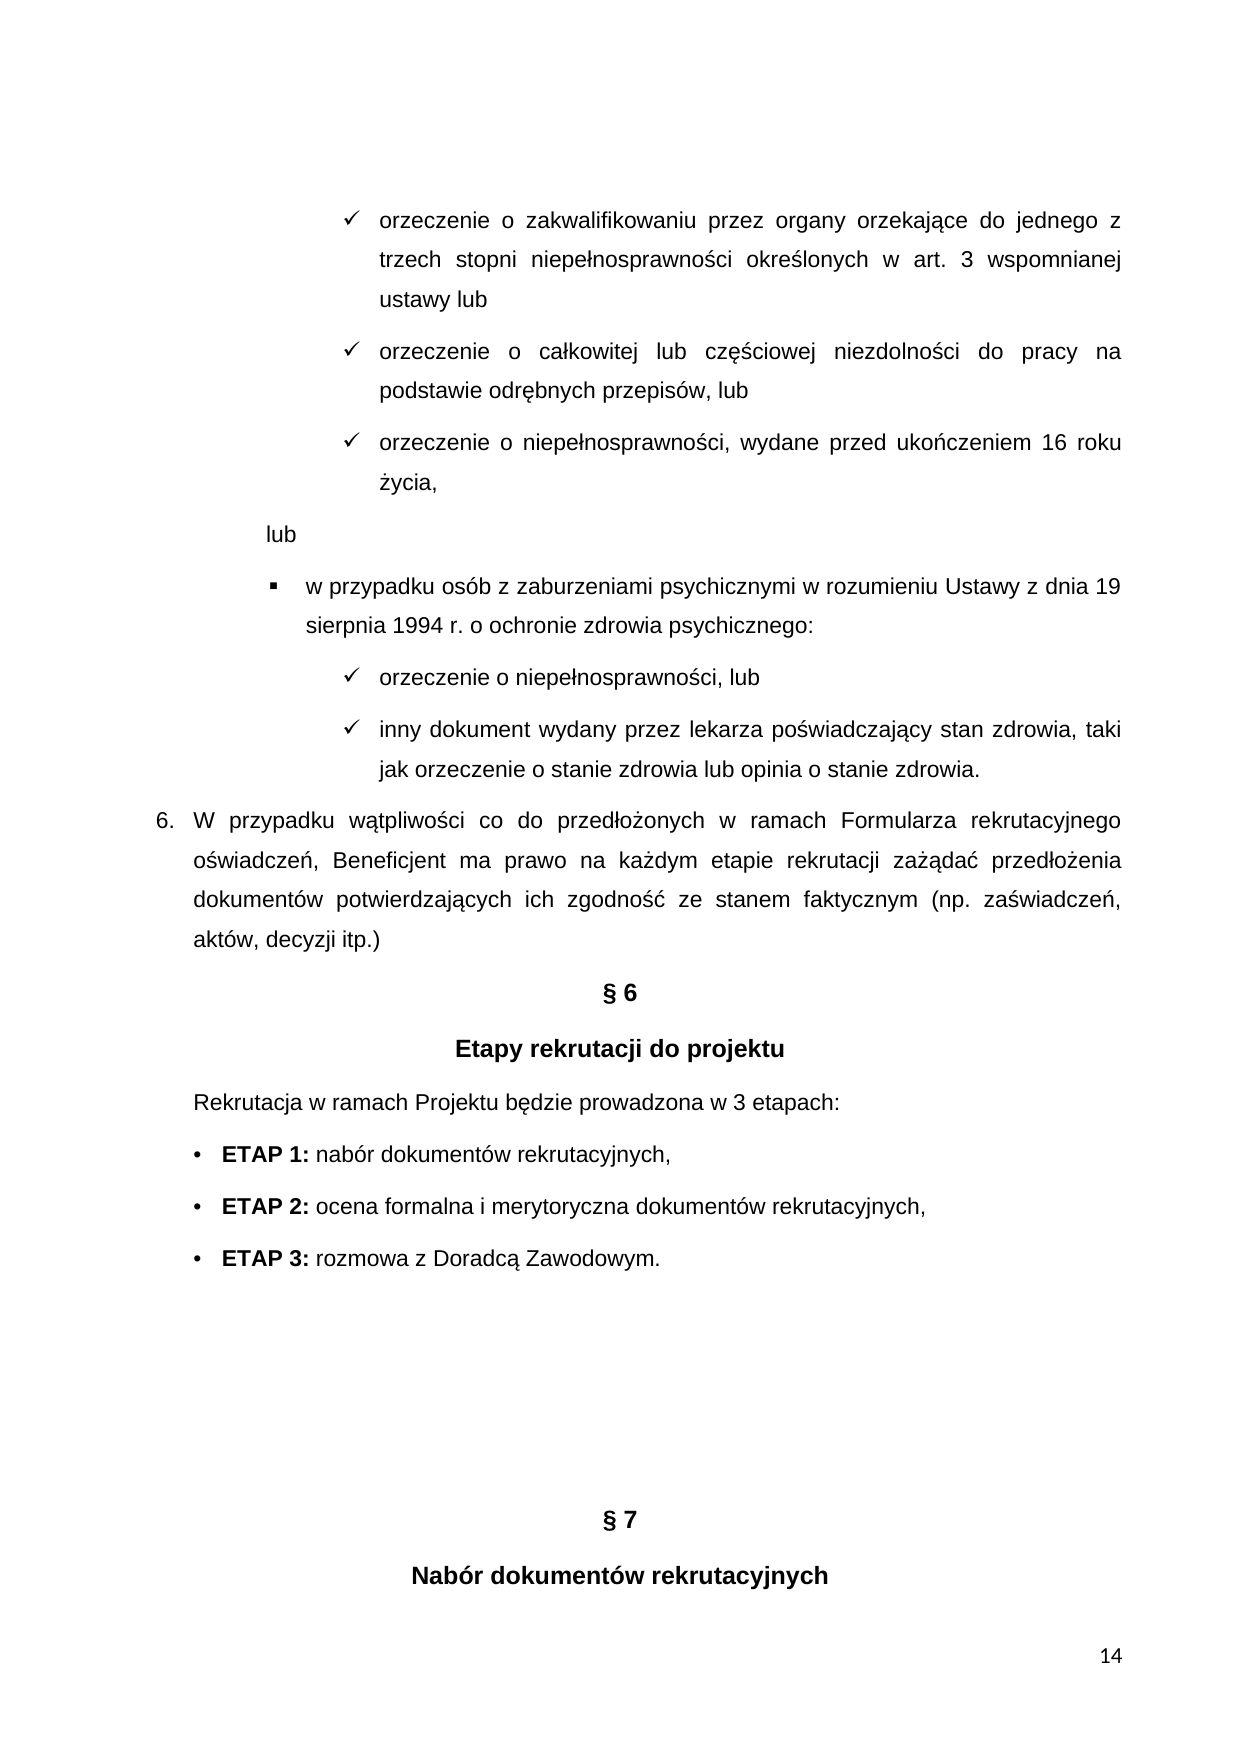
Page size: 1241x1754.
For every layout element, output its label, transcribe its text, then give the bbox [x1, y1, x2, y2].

text • ETAP 2: ocena formalna i merytoryczna dokumentów rekrutacyjnych, [193, 1193, 1122, 1219]
text lub [266, 521, 1122, 547]
list W przypadku wątpliwości co do przedłożonych w ramach Formularza rekrutacyjnego oświadczeń, Beneficjent ma prawo na każdym etapie rekrutacji zażądać przedłożenia dokumentów potwierdzających ich zgodność ze stanem faktycznym (np. zaświadczeń, aktów, decyzji itp.) [156, 807, 1122, 952]
text § 7 [118, 1505, 1122, 1534]
text • ETAP 3: rozmowa z Doradcą Zawodowym. [193, 1245, 1122, 1271]
text Etapy rekrutacji do projektu [118, 1033, 1122, 1062]
text • ETAP 1: nabór dokumentów rekrutacyjnych, [193, 1141, 1122, 1167]
list inny dokument wydany przez lekarza poświadczający stan zdrowia, taki jak orzeczenie o stanie zdrowia lub opinia o stanie zdrowia. [342, 716, 1122, 782]
list Rekrutacja w ramach Projektu będzie prowadzona w 3 etapach: [193, 1089, 1122, 1116]
text Nabór dokumentów rekrutacyjnych [118, 1561, 1122, 1589]
list w przypadku osób z zaburzeniami psychicznymi w rozumieniu Ustawy z dnia 19 sierpnia 1994 r. o ochronie zdrowia psychicznego: [268, 573, 1122, 638]
text § 6 [118, 978, 1122, 1007]
list orzeczenie o niepełnosprawności, wydane przed ukończeniem 16 roku życia, [342, 429, 1122, 495]
list orzeczenie o całkowitej lub częściowej niezdolności do pracy na podstawie odrębnych przepisów, lub [342, 338, 1122, 403]
list orzeczenie o niepełnosprawności, lub [342, 664, 1122, 690]
list orzeczenie o zakwalifikowaniu przez organy orzekające do jednego z trzech stopni niepełnosprawności określonych w art. 3 wspomnianej ustawy lub [342, 207, 1122, 312]
